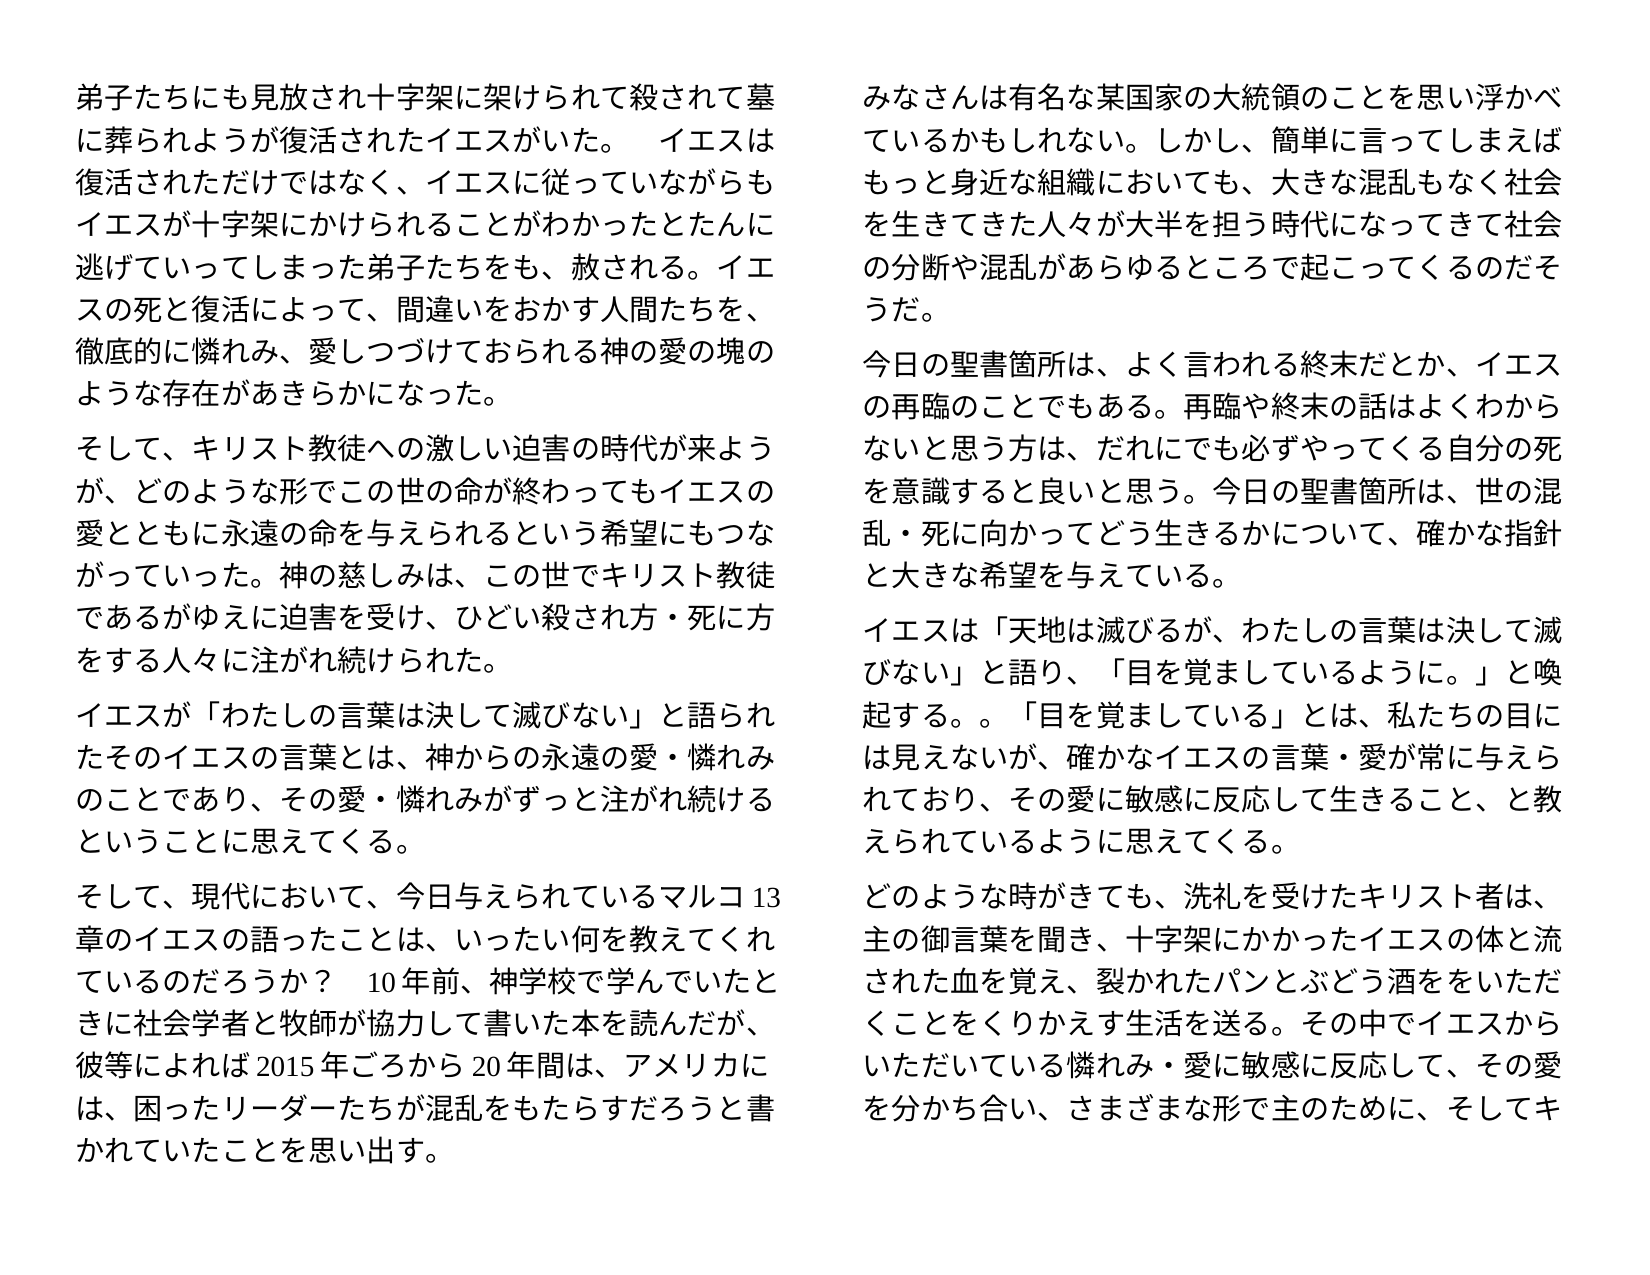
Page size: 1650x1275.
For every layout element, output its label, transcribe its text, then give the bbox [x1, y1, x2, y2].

text イエスは「天地は滅びるが、わたしの言葉は決して滅びない」と語り、「目を覚ましているように。」と喚起する。。「目を覚ましている」とは、私たちの目には見えないが、確かなイエスの言葉・愛が常に与えられており、その愛に敏感に反応して生きること、と教えられているように思えてくる。 [862, 607, 1575, 861]
text 弟子たちにも見放され十字架に架けられて殺されて墓に葬られようが復活されたイエスがいた。 イエスは復活されただけではなく、イエスに従っていながらもイエスが十字架にかけられることがわかったとたんに逃げていってしまった弟子たちをも、赦される。イエスの死と復活によって、間違いをおかす人間たちを、徹底的に憐れみ、愛しつづけておられる神の愛の塊のような存在があきらかになった。 [75, 75, 787, 413]
text そして、キリスト教徒への激しい迫害の時代が来ようが、どのような形でこの世の命が終わってもイエスの愛とともに永遠の命を与えられるという希望にもつながっていった。神の慈しみは、この世でキリスト教徒であるがゆえに迫害を受け、ひどい殺され方・死に方をする人々に注がれ続けられた。 [75, 426, 787, 679]
text 今日の聖書箇所は、よく言われる終末だとか、イエスの再臨のことでもある。再臨や終末の話はよくわからないと思う方は、だれにでも必ずやってくる自分の死を意識すると良いと思う。今日の聖書箇所は、世の混乱・死に向かってどう生きるかについて、確かな指針と大きな希望を与えている。 [862, 341, 1575, 595]
text みなさんは有名な某国家の大統領のことを思い浮かべているかもしれない。しかし、簡単に言ってしまえばもっと身近な組織においても、大きな混乱もなく社会を生きてきた人々が大半を担う時代になってきて社会の分断や混乱があらゆるところで起こってくるのだそうだ。 [862, 75, 1575, 329]
text そして、現代において、今日与えられているマルコ13章のイエスの語ったことは、いったい何を教えてくれているのだろうか？ 10年前、神学校で学んでいたときに社会学者と牧師が協力して書いた本を読んだが、彼等によれば2015年ごろから20年間は、アメリカには、困ったリーダーたちが混乱をもたらすだろうと書かれていたことを思い出す。 [75, 874, 787, 1170]
text イエスが「わたしの言葉は決して滅びない」と語られたそのイエスの言葉とは、神からの永遠の愛・憐れみのことであり、その愛・憐れみがずっと注がれ続けるということに思えてくる。 [75, 692, 787, 861]
